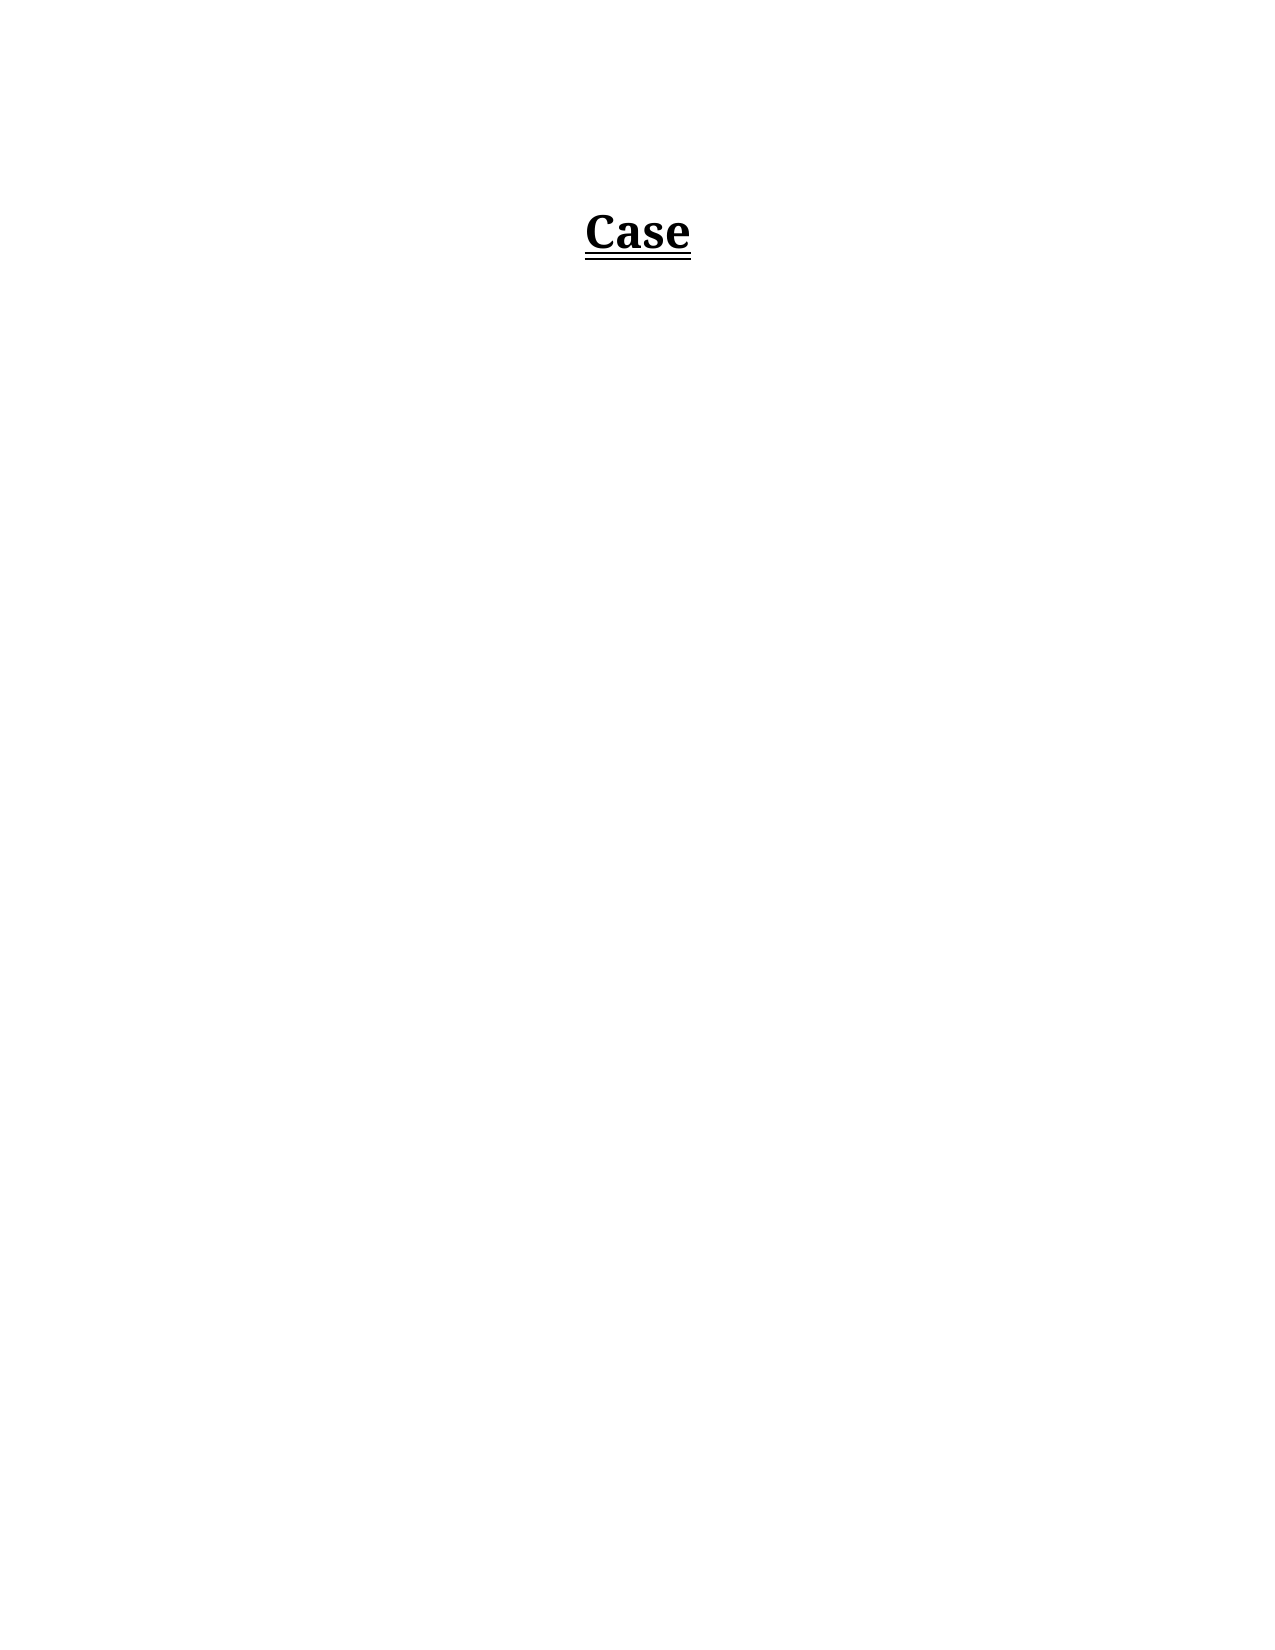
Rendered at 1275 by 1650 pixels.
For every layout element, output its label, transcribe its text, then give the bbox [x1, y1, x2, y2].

subtitle Case [150, 200, 1125, 262]
